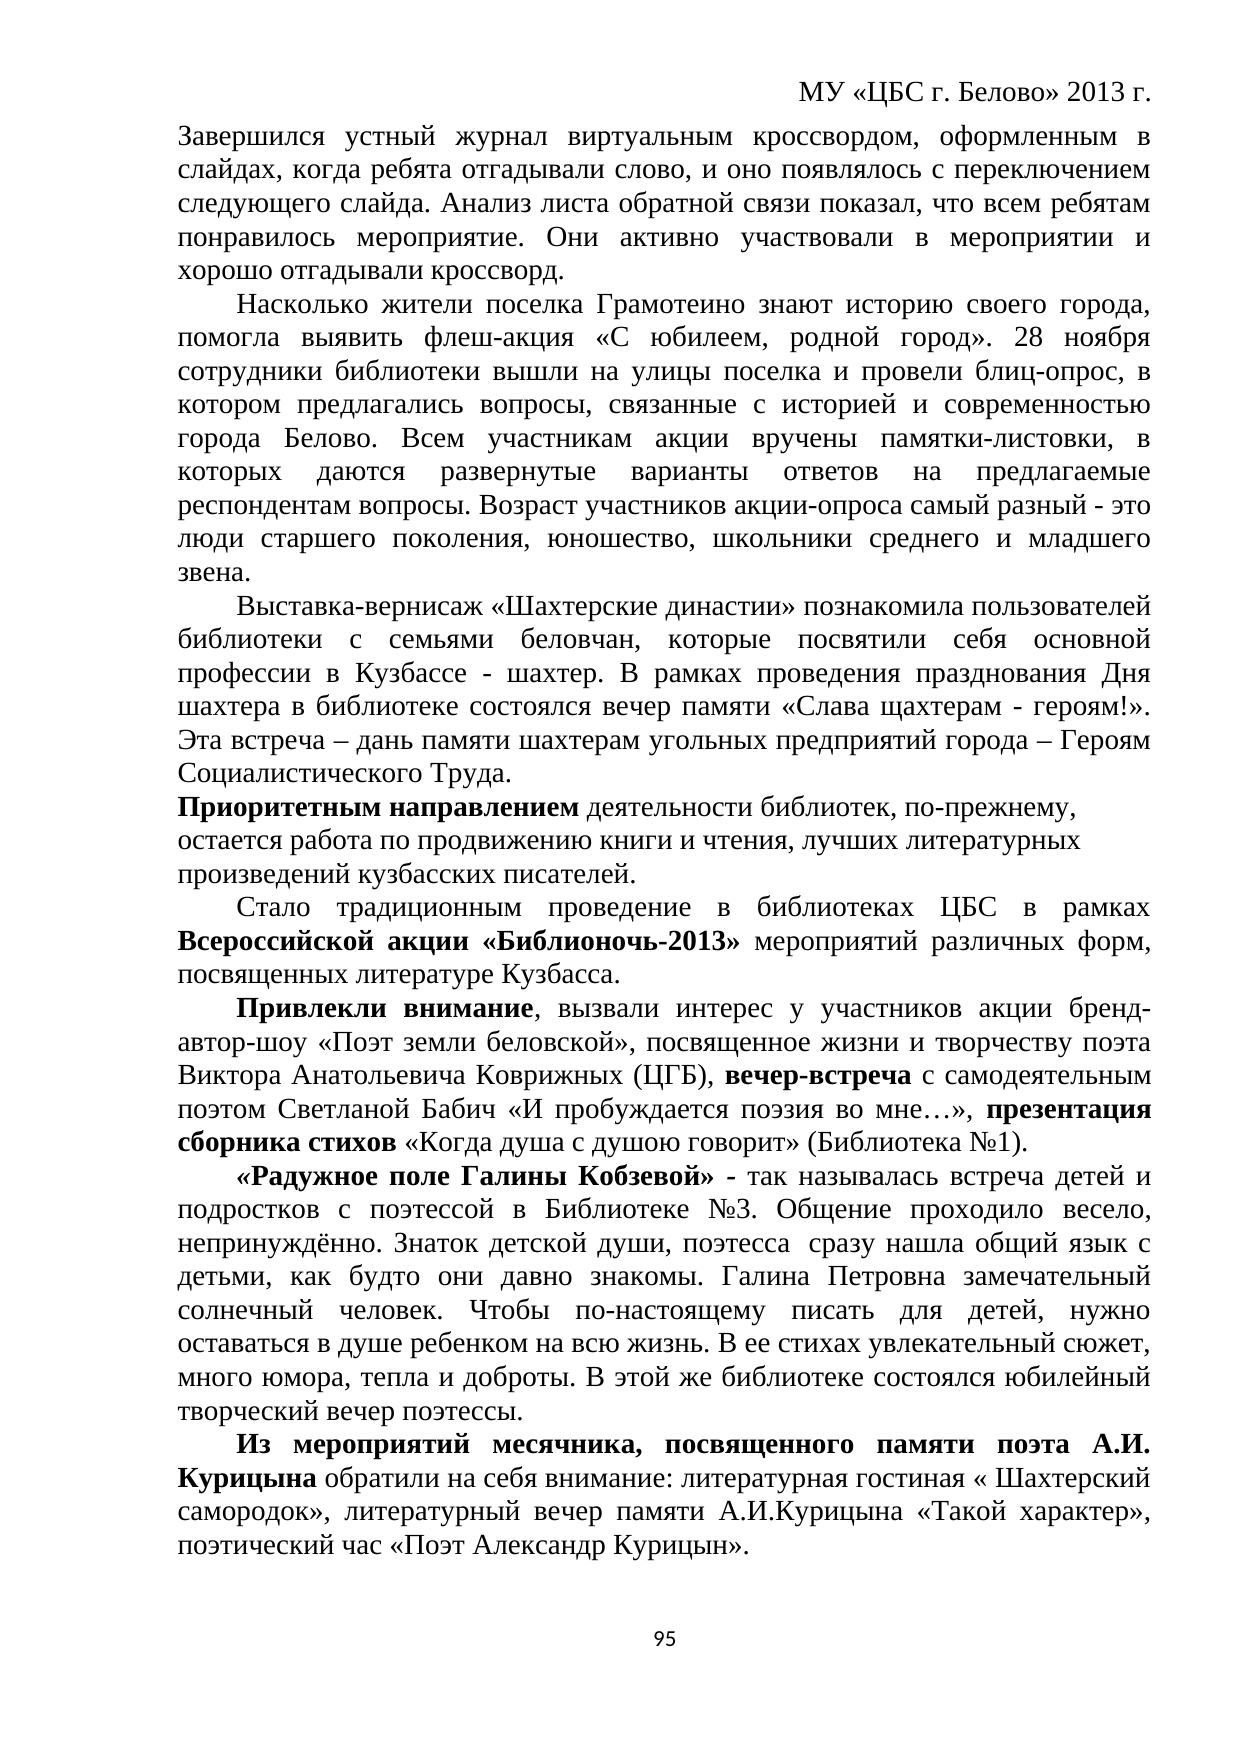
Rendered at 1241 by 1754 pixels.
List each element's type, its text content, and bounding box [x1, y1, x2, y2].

text Выставка-вернисаж «Шахтерские династии» познакомила пользователей библиотеки с семьями беловчан, которые посвятили себя основной профессии в Кузбассе - шахтер. В рамках проведения празднования Дня шахтера в библиотеке состоялся вечер памяти «Слава щахтерам - героям!». Эта встреча – дань памяти шахтерам угольных предприятий города – Героям Социалистического Труда. [177, 588, 1152, 789]
text Насколько жители поселка Грамотеино знают историю своего города, помогла выявить флеш-акция «С юбилеем, родной город». 28 ноября сотрудники библиотеки вышли на улицы поселка и провели блиц-опрос, в котором предлагались вопросы, связанные с историей и современностью города Белово. Всем участникам акции вручены памятки-листовки, в которых даются развернутые варианты ответов на предлагаемые респондентам вопросы. Возраст участников акции-опроса самый разный - это люди старшего поколения, юношество, школьники среднего и младшего звена. [177, 286, 1152, 588]
text Из мероприятий месячника, посвященного памяти поэта А.И. Курицына обратили на себя внимание: литературная гостиная « Шахтерский самородок», литературный вечер памяти А.И.Курицына «Такой характер», поэтический час «Поэт Александр Курицын». [177, 1426, 1152, 1560]
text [177, 118, 1152, 286]
text Стало традиционным проведение в библиотеках ЦБС в рамках Всероссийской акции «Библионочь-2013» мероприятий различных форм, посвященных литературе Кузбасса. [177, 889, 1152, 990]
text Привлекли внимание, вызвали интерес у участников акции бренд-автор-шоу «Поэт земли беловской», посвященное жизни и творчеству поэта Виктора Анатольевича Коврижных (ЦГБ), вечер-встреча с самодеятельным поэтом Светланой Бабич «И пробуждается поэзия во мне…», презентация сборника стихов «Когда душа с душою говорит» (Библиотека №1). [177, 990, 1152, 1158]
text Приоритетным направлением деятельности библиотек, по-прежнему, остается работа по продвижению книги и чтения, лучших литературных произведений кузбасских писателей. [177, 789, 1152, 889]
text «Радужное поле Галины Кобзевой» - так называлась встреча детей и подростков с поэтессой в Библиотеке №3. Общение проходило весело, непринуждённо. Знаток детской души, поэтесса сразу нашла общий язык с детьми, как будто они давно знакомы. Галина Петровна замечательный солнечный человек. Чтобы по-настоящему писать для детей, нужно оставаться в душе ребенком на всю жизнь. В ее стихах увлекательный сюжет, много юмора, тепла и доброты. В этой же библиотеке состоялся юбилейный творческий вечер поэтессы. [177, 1158, 1152, 1426]
